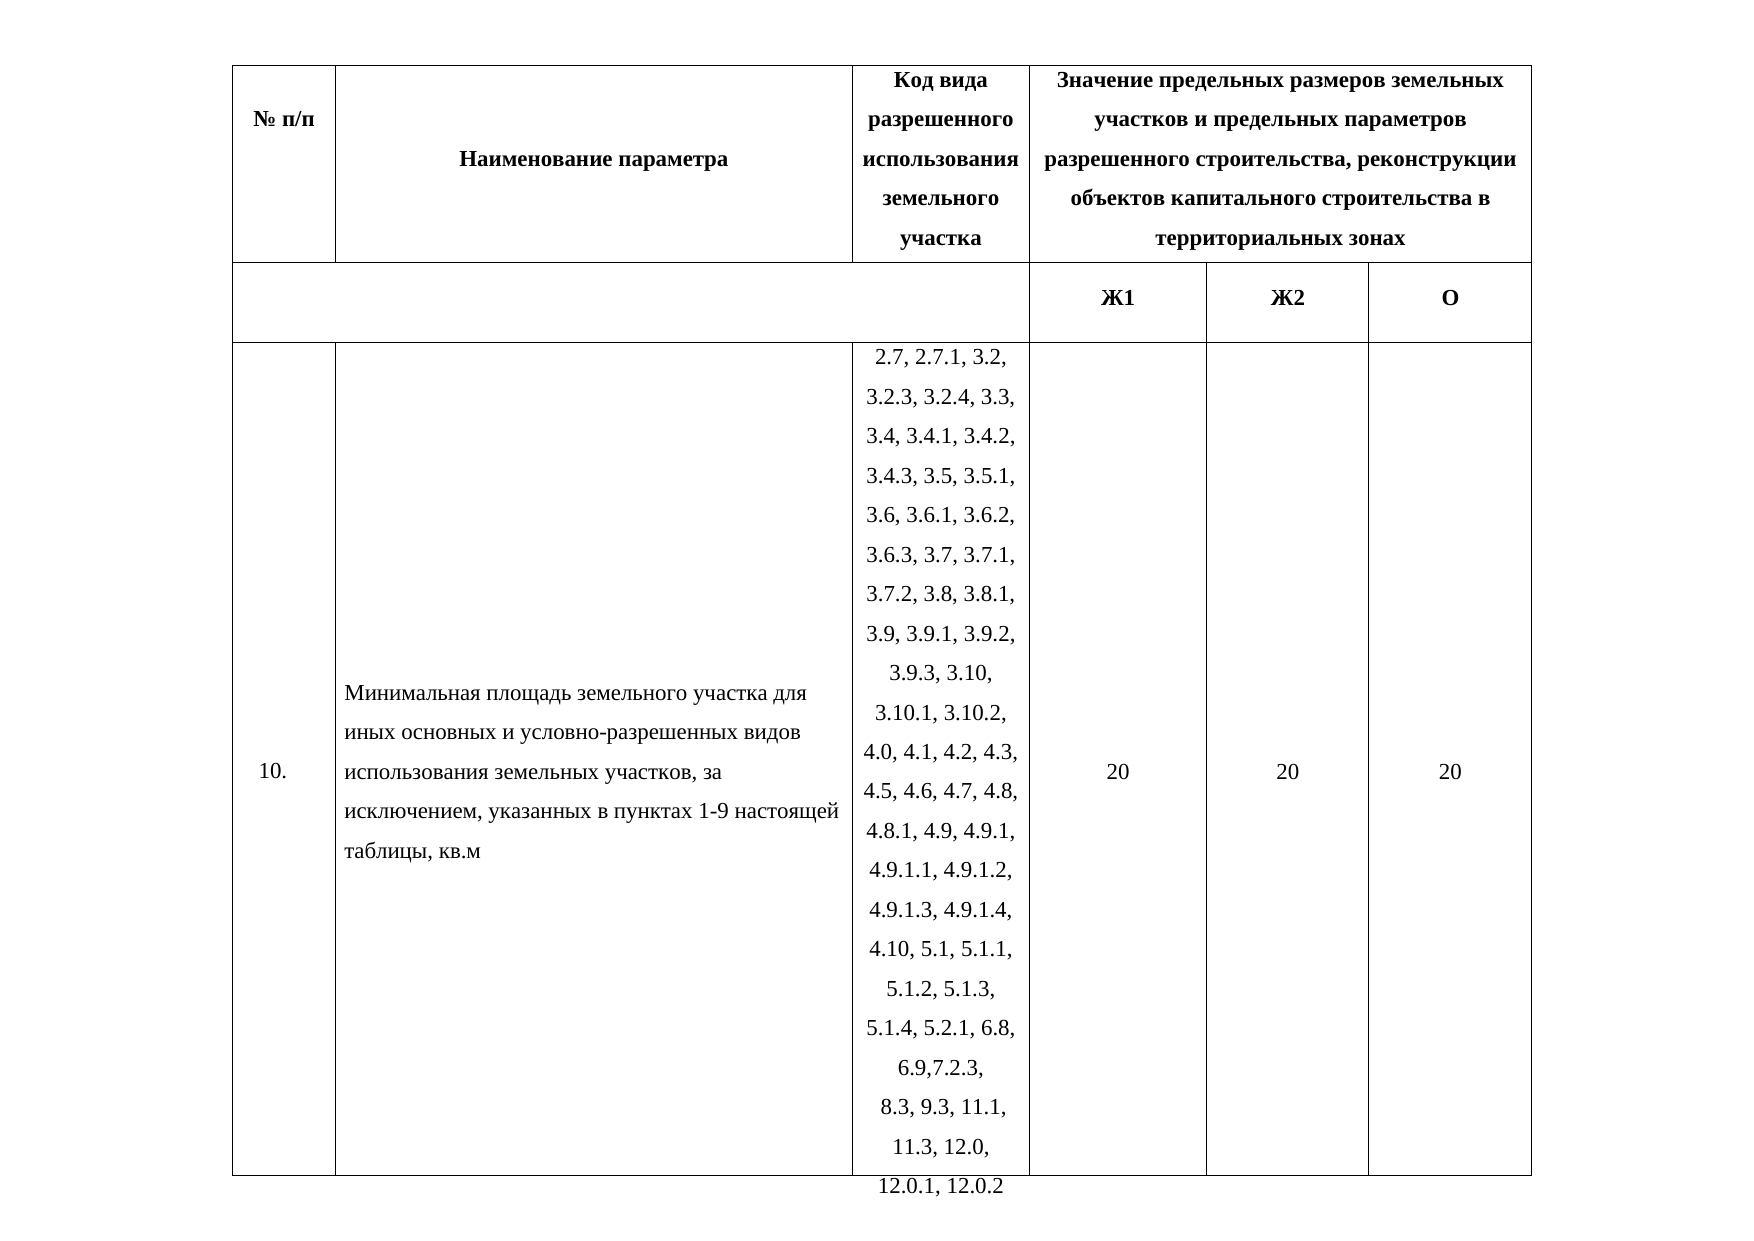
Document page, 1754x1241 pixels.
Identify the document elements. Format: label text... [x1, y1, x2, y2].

table_cell Ж2 [1207, 263, 1368, 342]
table_cell [233, 263, 1029, 342]
table_header № п/п [233, 66, 335, 262]
table_header Значение предельных размеров земельных участков и предельных параметров разрешенного строительства, реконструкции объектов капитального строительства в территориальных зонах [1030, 66, 1531, 262]
table_cell 2.7, 2.7.1, 3.2, 3.2.3, 3.2.4, 3.3, 3.4, 3.4.1, 3.4.2, 3.4.3, 3.5, 3.5.1, 3.6, 3.6.1, 3.6.2, 3.6.3, 3.7, 3.7.1, 3.7.2, 3.8, 3.8.1, 3.9, 3.9.1, 3.9.2, 3.9.3, 3.10, 3.10.1, 3.10.2, 4.0, 4.1, 4.2, 4.3, 4.5, 4.6, 4.7, 4.8, 4.8.1, 4.9, 4.9.1, 4.9.1.1, 4.9.1.2, 4.9.1.3, 4.9.1.4, 4.10, 5.1, 5.1.1, 5.1.2, 5.1.3, 5.1.4, 5.2.1, 6.8, 6.9,7.2.3, 8.3, 9.3, 11.1, 11.3, 12.0, 12.0.1, 12.0.2 [853, 343, 1029, 1175]
table_cell 20 [1207, 343, 1368, 1175]
table_header Код вида разрешенного использования земельного участка [853, 66, 1029, 262]
table_cell Ж1 [1030, 263, 1206, 342]
table_header Наименование параметра [336, 66, 852, 262]
table_cell [233, 343, 335, 1175]
table_cell 20 [1030, 343, 1206, 1175]
table_cell Минимальная площадь земельного участка для иных основных и условно-разрешенных видов использования земельных участков, за исключением, указанных в пунктах 1-9 настоящей таблицы, кв.м [336, 343, 852, 1175]
table_cell О [1369, 263, 1531, 342]
table_cell 20 [1369, 343, 1531, 1175]
